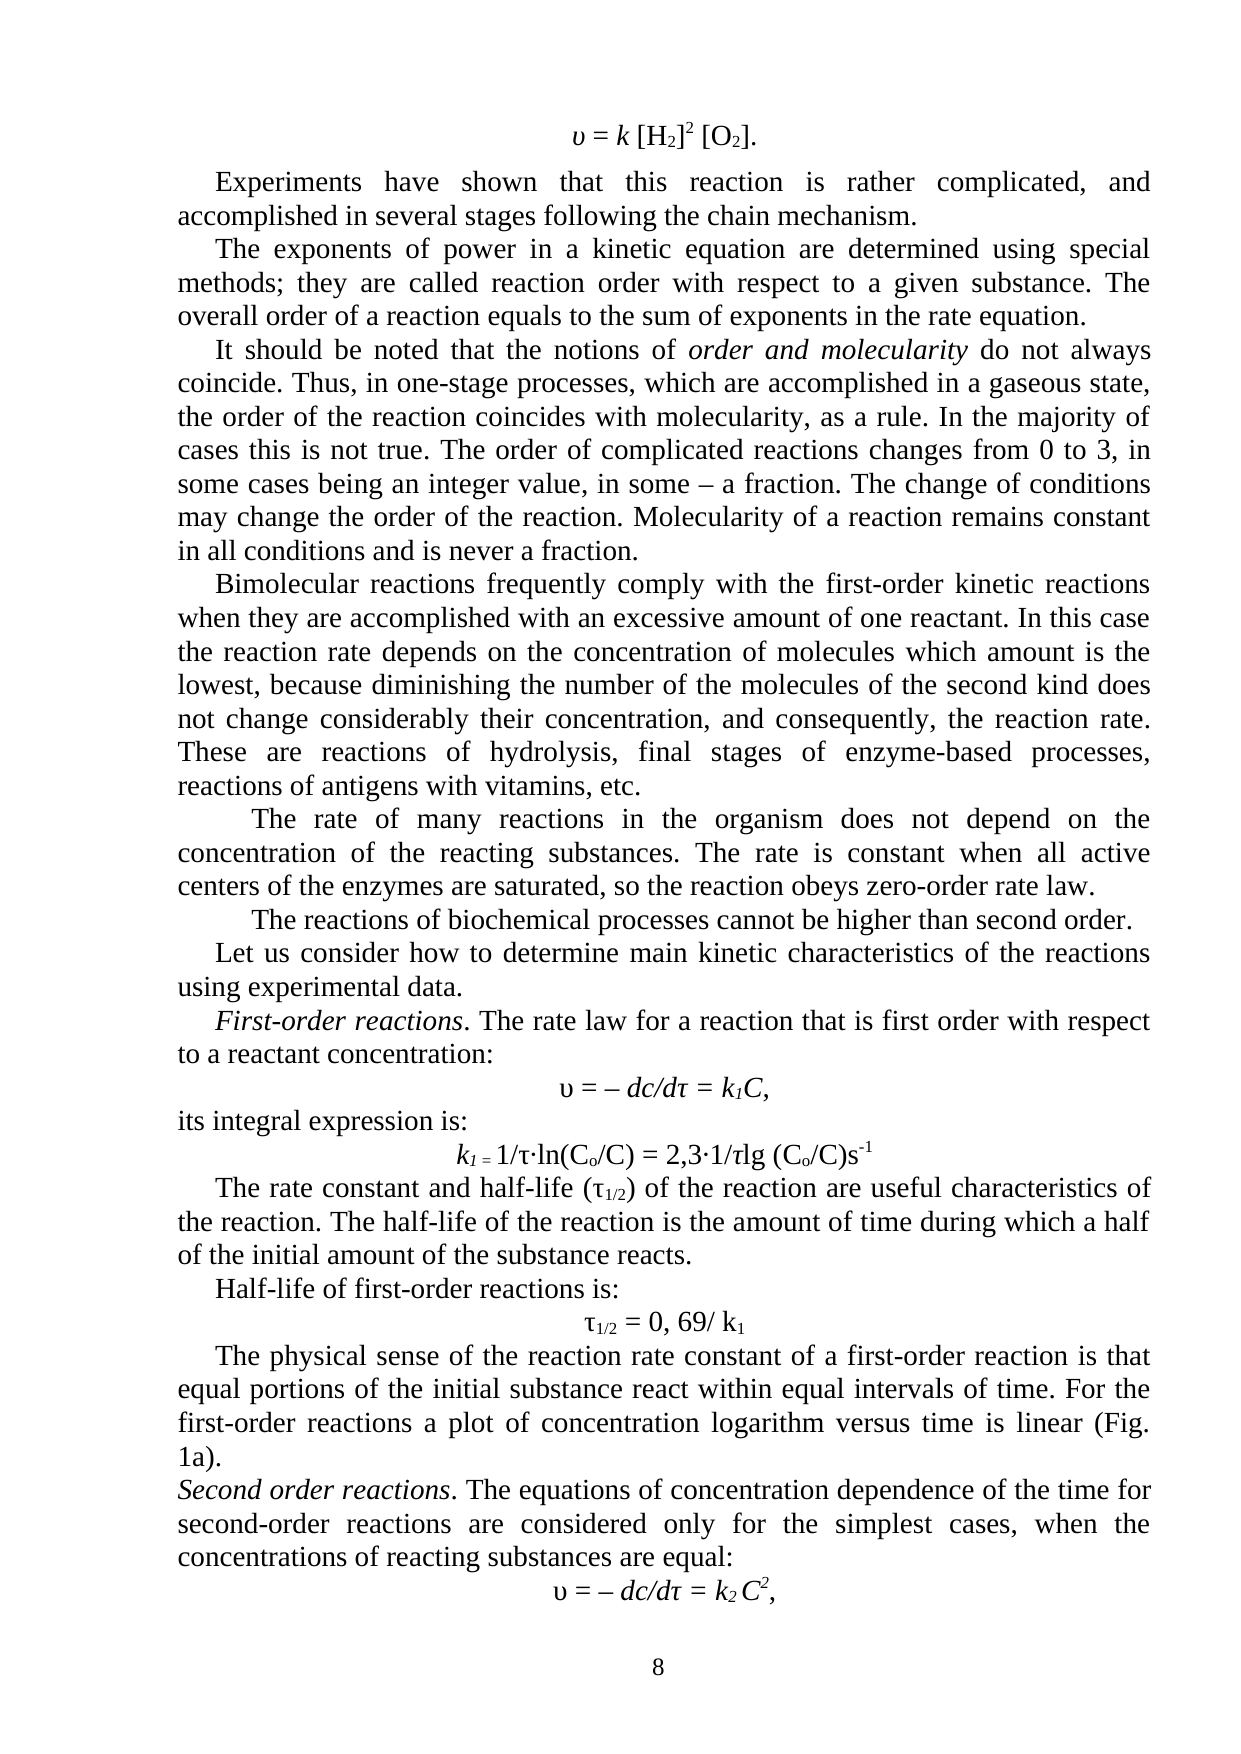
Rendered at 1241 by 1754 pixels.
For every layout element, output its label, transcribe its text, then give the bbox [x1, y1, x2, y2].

text υ = – dc/dτ = k2 С2, [177, 1573, 1152, 1606]
text τ1/2 = 0, 69/ k1 [177, 1304, 1152, 1338]
text The exponents of power in a kinetic equation are determined using special methods; they are called reaction order with respect to a given substance. The overall order of a reaction equals to the sum of exponents in the rate equation. [177, 231, 1152, 332]
text It should be noted that the notions of order and molecularity do not always coincide. Thus, in one-stage processes, which are accomplished in a gaseous state, the order of the reaction coincides with molecularity, as a rule. In the majority of cases this is not true. The order of complicated reactions changes from 0 to 3, in some cases being an integer value, in some – a fraction. The change of conditions may change the order of the reaction. Molecularity of a reaction remains constant in all conditions and is never a fraction. [177, 332, 1152, 567]
text Experiments have shown that this reaction is rather complicated, and accomplished in several stages following the chain mechanism. [177, 164, 1152, 231]
text Let us consider how to determine main kinetic characteristics of the reactions using experimental data. [177, 936, 1152, 1003]
text k1 = 1/τ∙ln(Со/С) = 2,3∙1/τlg (Со/С)s-1 [177, 1137, 1152, 1170]
text The rate constant and half-life (τ1/2) of the reaction are useful characteristics of the reaction. The half-life of the reaction is the amount of time during which a half of the initial amount of the substance reacts. [177, 1170, 1152, 1271]
text The physical sense of the reaction rate constant of a first-order reaction is that equal portions of the initial substance react within equal intervals of time. For the first-order reactions a plot of concentration logarithm versus time is linear (Fig. 1a). [177, 1338, 1152, 1472]
text The rate of many reactions in the organism does not depend on the concentration of the reacting substances. The rate is constant when all active centers of the enzymes are saturated, so the reaction obeys zero-order rate law. [177, 801, 1152, 902]
text υ = – dc/dτ = k1С, [177, 1070, 1152, 1103]
text υ = k [Н2]2 [О2]. [177, 118, 1152, 152]
text First-order reactions. The rate law for a reaction that is first order with respect to a reactant concentration: [177, 1003, 1152, 1070]
text Second order reactions. The equations of concentration dependence of the time for second-order reactions are considered only for the simplest cases, when the concentrations of reacting substances are equal: [177, 1472, 1152, 1573]
text Half-life of first-order reactions is: [177, 1271, 1152, 1304]
text its integral expression is: [177, 1103, 1152, 1137]
text The reactions of biochemical processes cannot be higher than second order. [177, 902, 1152, 936]
text Bimolecular reactions frequently comply with the first-order kinetic reactions when they are accomplished with an excessive amount of one reactant. In this case the reaction rate depends on the concentration of molecules which amount is the lowest, because diminishing the number of the molecules of the second kind does not change considerably their concentration, and consequently, the reaction rate. These are reactions of hydrolysis, final stages of enzyme-based processes, reactions of antigens with vitamins, etc. [177, 567, 1152, 801]
